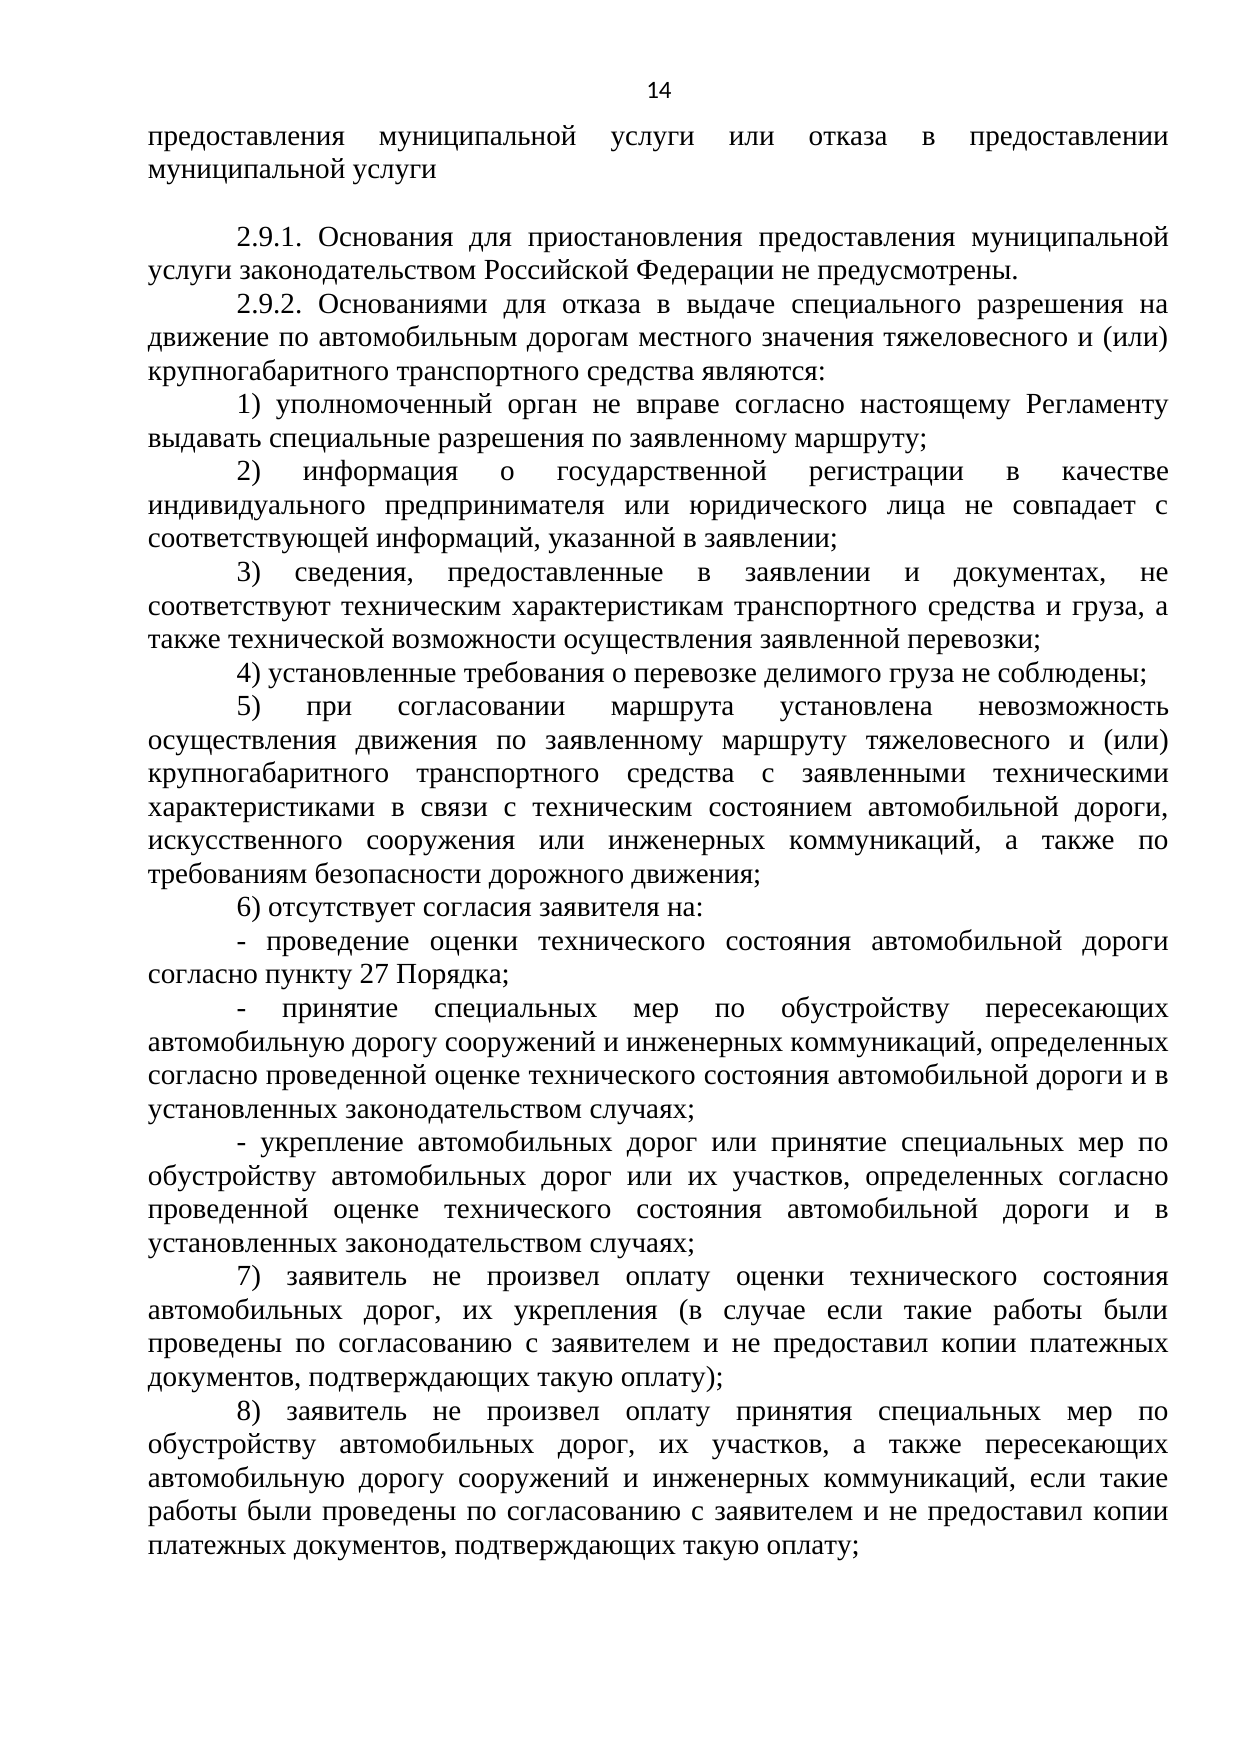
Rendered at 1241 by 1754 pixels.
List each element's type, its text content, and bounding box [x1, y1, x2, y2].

text 7) заявитель не произвел оплату оценки технического состояния автомобильных дорог, их укрепления (в случае если такие работы были проведены по согласованию с заявителем и не предоставил копии платежных документов, подтверждающих такую оплату); [148, 1258, 1169, 1393]
text - проведение оценки технического состояния автомобильной дороги согласно пункту 27 Порядка; [148, 923, 1169, 990]
text - принятие специальных мер по обустройству пересекающих автомобильную дорогу сооружений и инженерных коммуникаций, определенных согласно проведенной оценке технического состояния автомобильной дороги и в установленных законодательством случаях; [148, 990, 1169, 1124]
text 2.9.1. Основания для приостановления предоставления муниципальной услуги законодательством Российской Федерации не предусмотрены. [148, 219, 1169, 286]
text 1) уполномоченный орган не вправе согласно настоящему Регламенту выдавать специальные разрешения по заявленному маршруту; [148, 386, 1169, 453]
text 4) установленные требования о перевозке делимого груза не соблюдены; [148, 655, 1169, 688]
text - укрепление автомобильных дорог или принятие специальных мер по обустройству автомобильных дорог или их участков, определенных согласно проведенной оценке технического состояния автомобильной дороги и в установленных законодательством случаях; [148, 1124, 1169, 1258]
text 8) заявитель не произвел оплату принятия специальных мер по обустройству автомобильных дорог, их участков, а также пересекающих автомобильную дорогу сооружений и инженерных коммуникаций, если такие работы были проведены по согласованию с заявителем и не предоставил копии платежных документов, подтверждающих такую оплату; [148, 1393, 1169, 1560]
text 6) отсутствует согласия заявителя на: [148, 889, 1169, 923]
text 2.9.2. Основаниями для отказа в выдаче специального разрешения на движение по автомобильным дорогам местного значения тяжеловесного и (или) крупногабаритного транспортного средства являются: [148, 286, 1169, 386]
text 5) при согласовании маршрута установлена невозможность осуществления движения по заявленному маршруту тяжеловесного и (или) крупногабаритного транспортного средства с заявленными техническими характеристиками в связи с техническим состоянием автомобильной дороги, искусственного сооружения или инженерных коммуникаций, а также по требованиям безопасности дорожного движения; [148, 688, 1169, 889]
text 2) информация о государственной регистрации в качестве индивидуального предпринимателя или юридического лица не совпадает с соответствующей информаций, указанной в заявлении; [148, 453, 1169, 554]
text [148, 118, 1169, 185]
text 3) сведения, предоставленные в заявлении и документах, не соответствуют техническим характеристикам транспортного средства и груза, а также технической возможности осуществления заявленной перевозки; [148, 554, 1169, 655]
